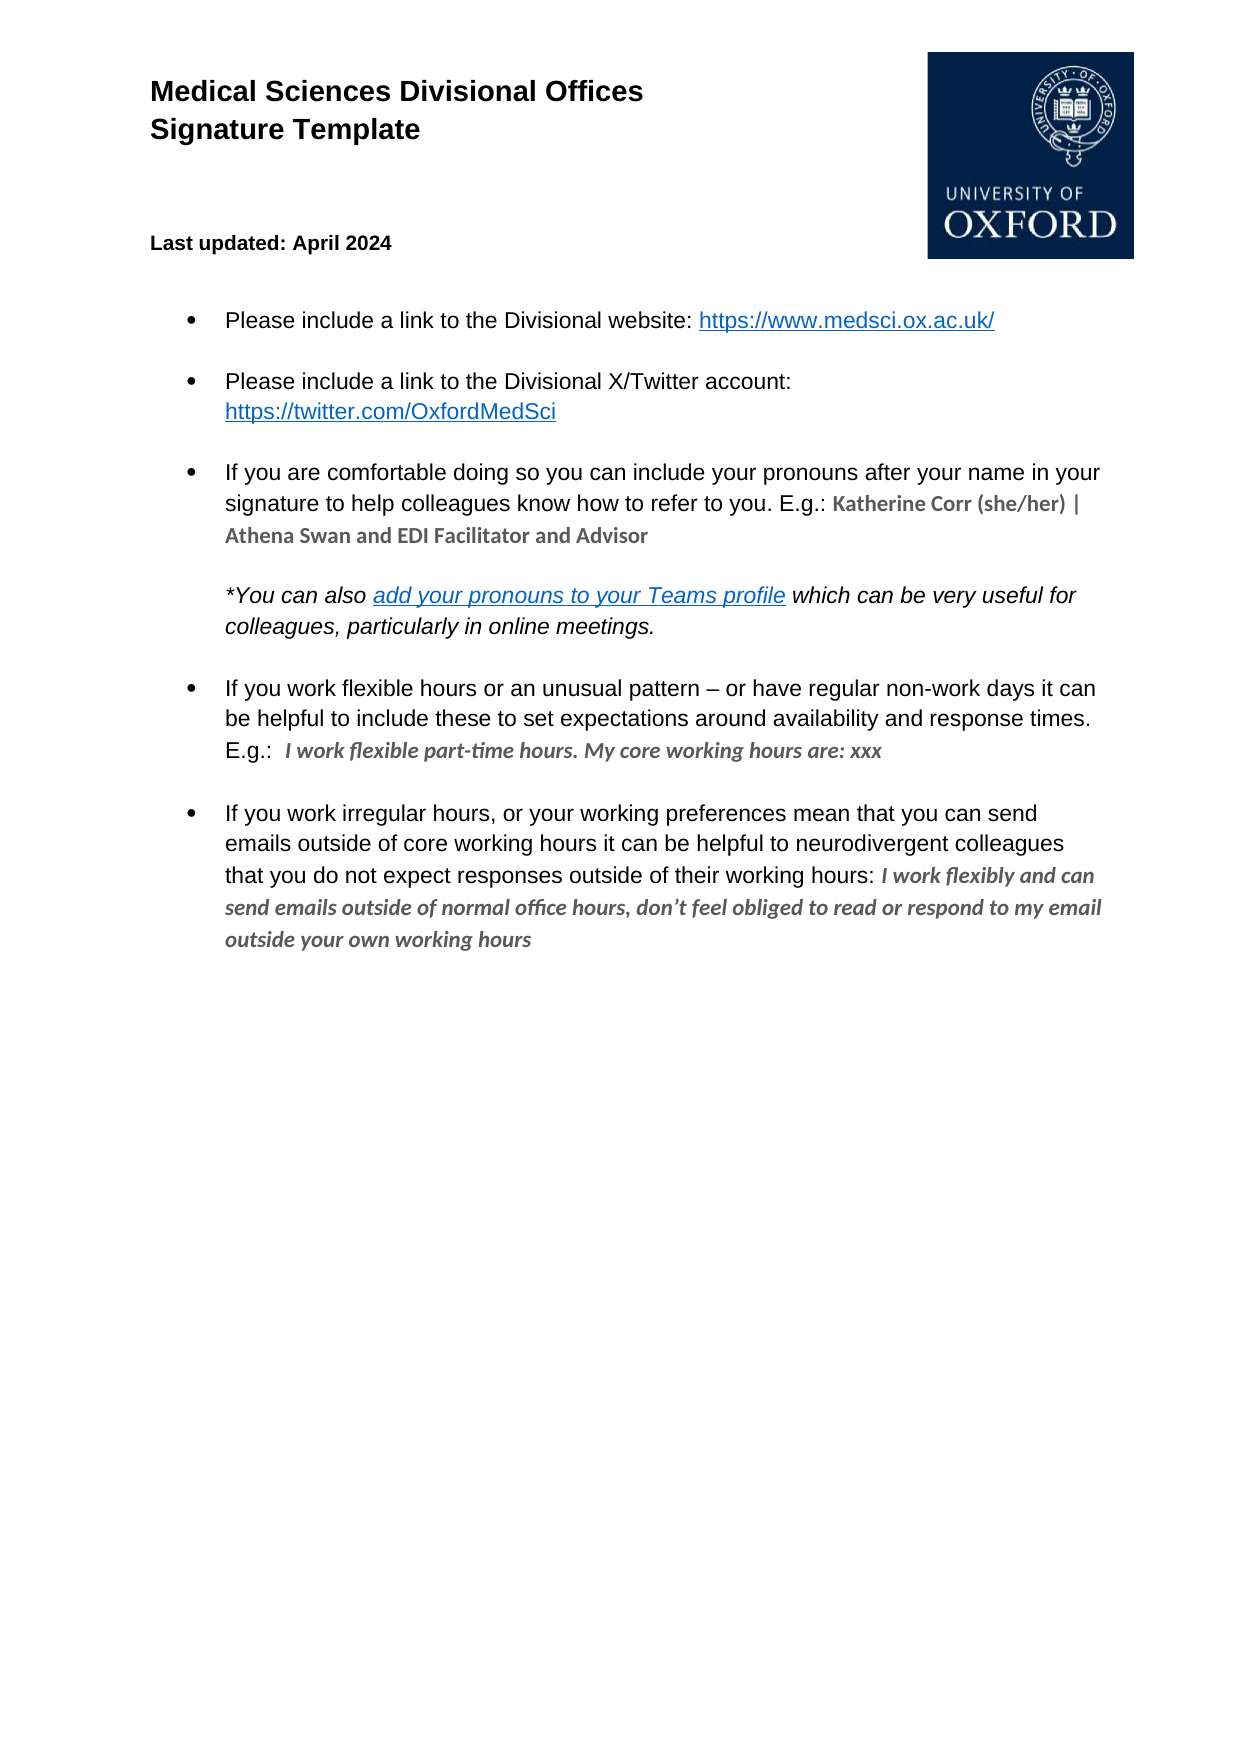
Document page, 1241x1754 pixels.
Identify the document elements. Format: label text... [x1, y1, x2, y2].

list *You can also add your pronouns to your Teams profile which can be very useful for colleagues, particularly in online meetings. [225, 582, 1107, 639]
list If you work flexible hours or an unusual pattern – or have regular non-work days it can be helpful to include these to set expectations around availability and response times. E.g.: I work flexible part-time hours. My core working hours are: xxx [187, 675, 1107, 764]
list Please include a link to the Divisional X/Twitter account: https://twitter.com/OxfordMedSci [187, 368, 1107, 424]
list Please include a link to the Divisional website: https://www.medsci.ox.ac.uk/ [187, 307, 1107, 334]
picture [927, 52, 1134, 259]
list If you are comfortable doing so you can include your pronouns after your name in your signature to help colleagues know how to refer to you. E.g.: Katherine Corr (she/her) | Athena Swan and EDI Facilitator and Advisor [187, 458, 1107, 549]
list If you work irregular hours, or your working preferences mean that you can send emails outside of core working hours it can be helpful to neurodivergent colleagues that you do not expect responses outside of their working hours: I work flexibly and can send emails outside of normal office hours, don’t feel obliged to read or respond to my email outside your own working hours [187, 800, 1107, 953]
